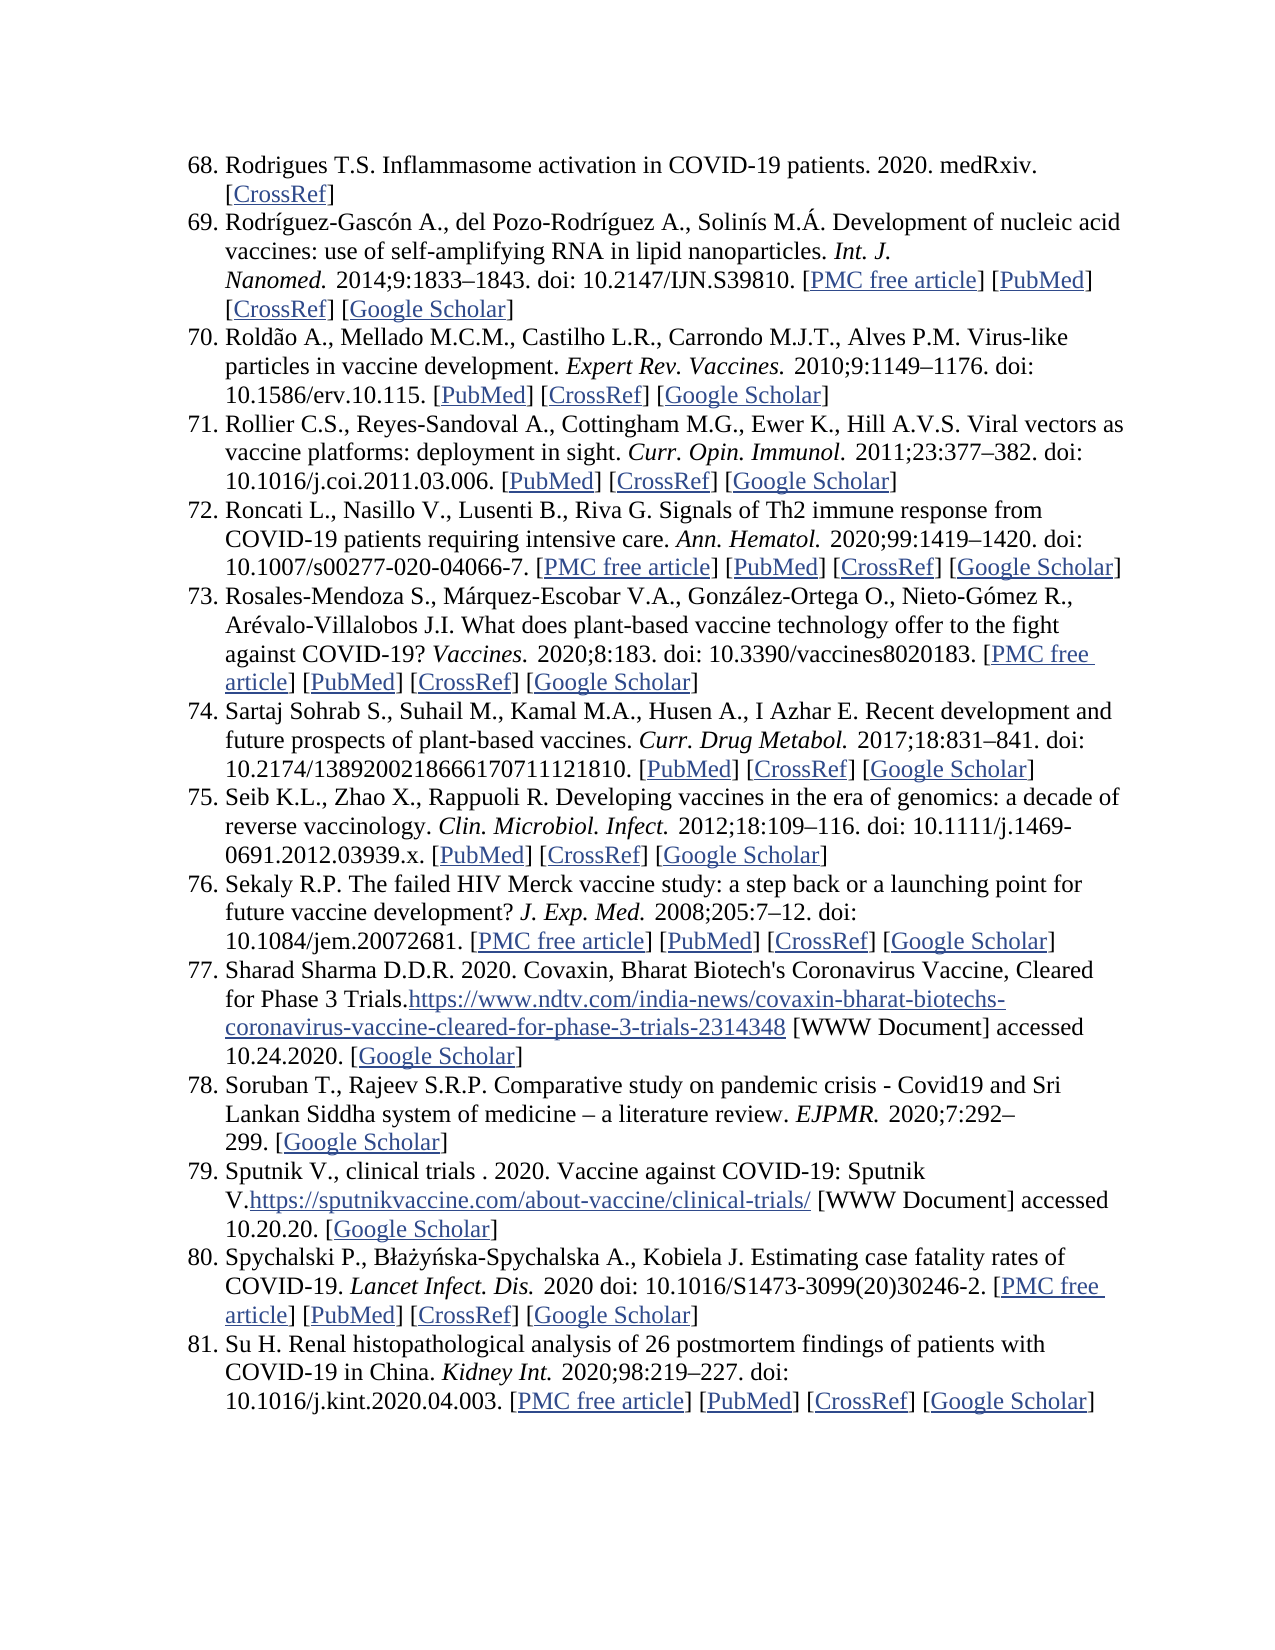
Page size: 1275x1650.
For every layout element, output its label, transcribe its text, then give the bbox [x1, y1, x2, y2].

list Spychalski P., Błażyńska-Spychalska A., Kobiela J. Estimating case fatality rates of COVID-19. Lancet Infect. Dis. 2020 doi: 10.1016/S1473-3099(20)30246-2. [PMC free article] [PubMed] [CrossRef] [Google Scholar] [187, 1242, 1125, 1329]
list Sartaj Sohrab S., Suhail M., Kamal M.A., Husen A., I Azhar E. Recent development and future prospects of plant-based vaccines. Curr. Drug Metabol. 2017;18:831–841. doi: 10.2174/1389200218666170711121810. [PubMed] [CrossRef] [Google Scholar] [187, 696, 1125, 782]
list Su H. Renal histopathological analysis of 26 postmortem findings of patients with COVID-19 in China. Kidney Int. 2020;98:219–227. doi: 10.1016/j.kint.2020.04.003. [PMC free article] [PubMed] [CrossRef] [Google Scholar] [187, 1329, 1125, 1415]
list Soruban T., Rajeev S.R.P. Comparative study on pandemic crisis - Covid19 and Sri Lankan Siddha system of medicine – a literature review. EJPMR. 2020;7:292–299. [Google Scholar] [187, 1070, 1125, 1156]
list Sputnik V., clinical trials . 2020. Vaccine against COVID-19: Sputnik V.https://sputnikvaccine.com/about-vaccine/clinical-trials/ [WWW Document] accessed 10.20.20. [Google Scholar] [187, 1156, 1125, 1242]
list Sekaly R.P. The failed HIV Merck vaccine study: a step back or a launching point for future vaccine development? J. Exp. Med. 2008;205:7–12. doi: 10.1084/jem.20072681. [PMC free article] [PubMed] [CrossRef] [Google Scholar] [187, 869, 1125, 955]
list Rollier C.S., Reyes-Sandoval A., Cottingham M.G., Ewer K., Hill A.V.S. Viral vectors as vaccine platforms: deployment in sight. Curr. Opin. Immunol. 2011;23:377–382. doi: 10.1016/j.coi.2011.03.006. [PubMed] [CrossRef] [Google Scholar] [187, 409, 1125, 495]
list Rodríguez-Gascón A., del Pozo-Rodríguez A., Solinís M.Á. Development of nucleic acid vaccines: use of self-amplifying RNA in lipid nanoparticles. Int. J. Nanomed. 2014;9:1833–1843. doi: 10.2147/IJN.S39810. [PMC free article] [PubMed] [CrossRef] [Google Scholar] [187, 207, 1125, 322]
list Sharad Sharma D.D.R. 2020. Covaxin, Bharat Biotech's Coronavirus Vaccine, Cleared for Phase 3 Trials.https://www.ndtv.com/india-news/covaxin-bharat-biotechs-coronavirus-vaccine-cleared-for-phase-3-trials-2314348 [WWW Document] accessed 10.24.2020. [Google Scholar] [187, 955, 1125, 1070]
list Roldão A., Mellado M.C.M., Castilho L.R., Carrondo M.J.T., Alves P.M. Virus-like particles in vaccine development. Expert Rev. Vaccines. 2010;9:1149–1176. doi: 10.1586/erv.10.115. [PubMed] [CrossRef] [Google Scholar] [187, 322, 1125, 409]
list Roncati L., Nasillo V., Lusenti B., Riva G. Signals of Th2 immune response from COVID-19 patients requiring intensive care. Ann. Hematol. 2020;99:1419–1420. doi: 10.1007/s00277-020-04066-7. [PMC free article] [PubMed] [CrossRef] [Google Scholar] [187, 495, 1125, 581]
list Rosales-Mendoza S., Márquez-Escobar V.A., González-Ortega O., Nieto-Gómez R., Arévalo-Villalobos J.I. What does plant-based vaccine technology offer to the fight against COVID-19? Vaccines. 2020;8:183. doi: 10.3390/vaccines8020183. [PMC free article] [PubMed] [CrossRef] [Google Scholar] [187, 581, 1125, 696]
list Rodrigues T.S. Inflammasome activation in COVID-19 patients. 2020. medRxiv. [CrossRef] [187, 150, 1125, 207]
list Seib K.L., Zhao X., Rappuoli R. Developing vaccines in the era of genomics: a decade of reverse vaccinology. Clin. Microbiol. Infect. 2012;18:109–116. doi: 10.1111/j.1469-0691.2012.03939.x. [PubMed] [CrossRef] [Google Scholar] [187, 782, 1125, 869]
